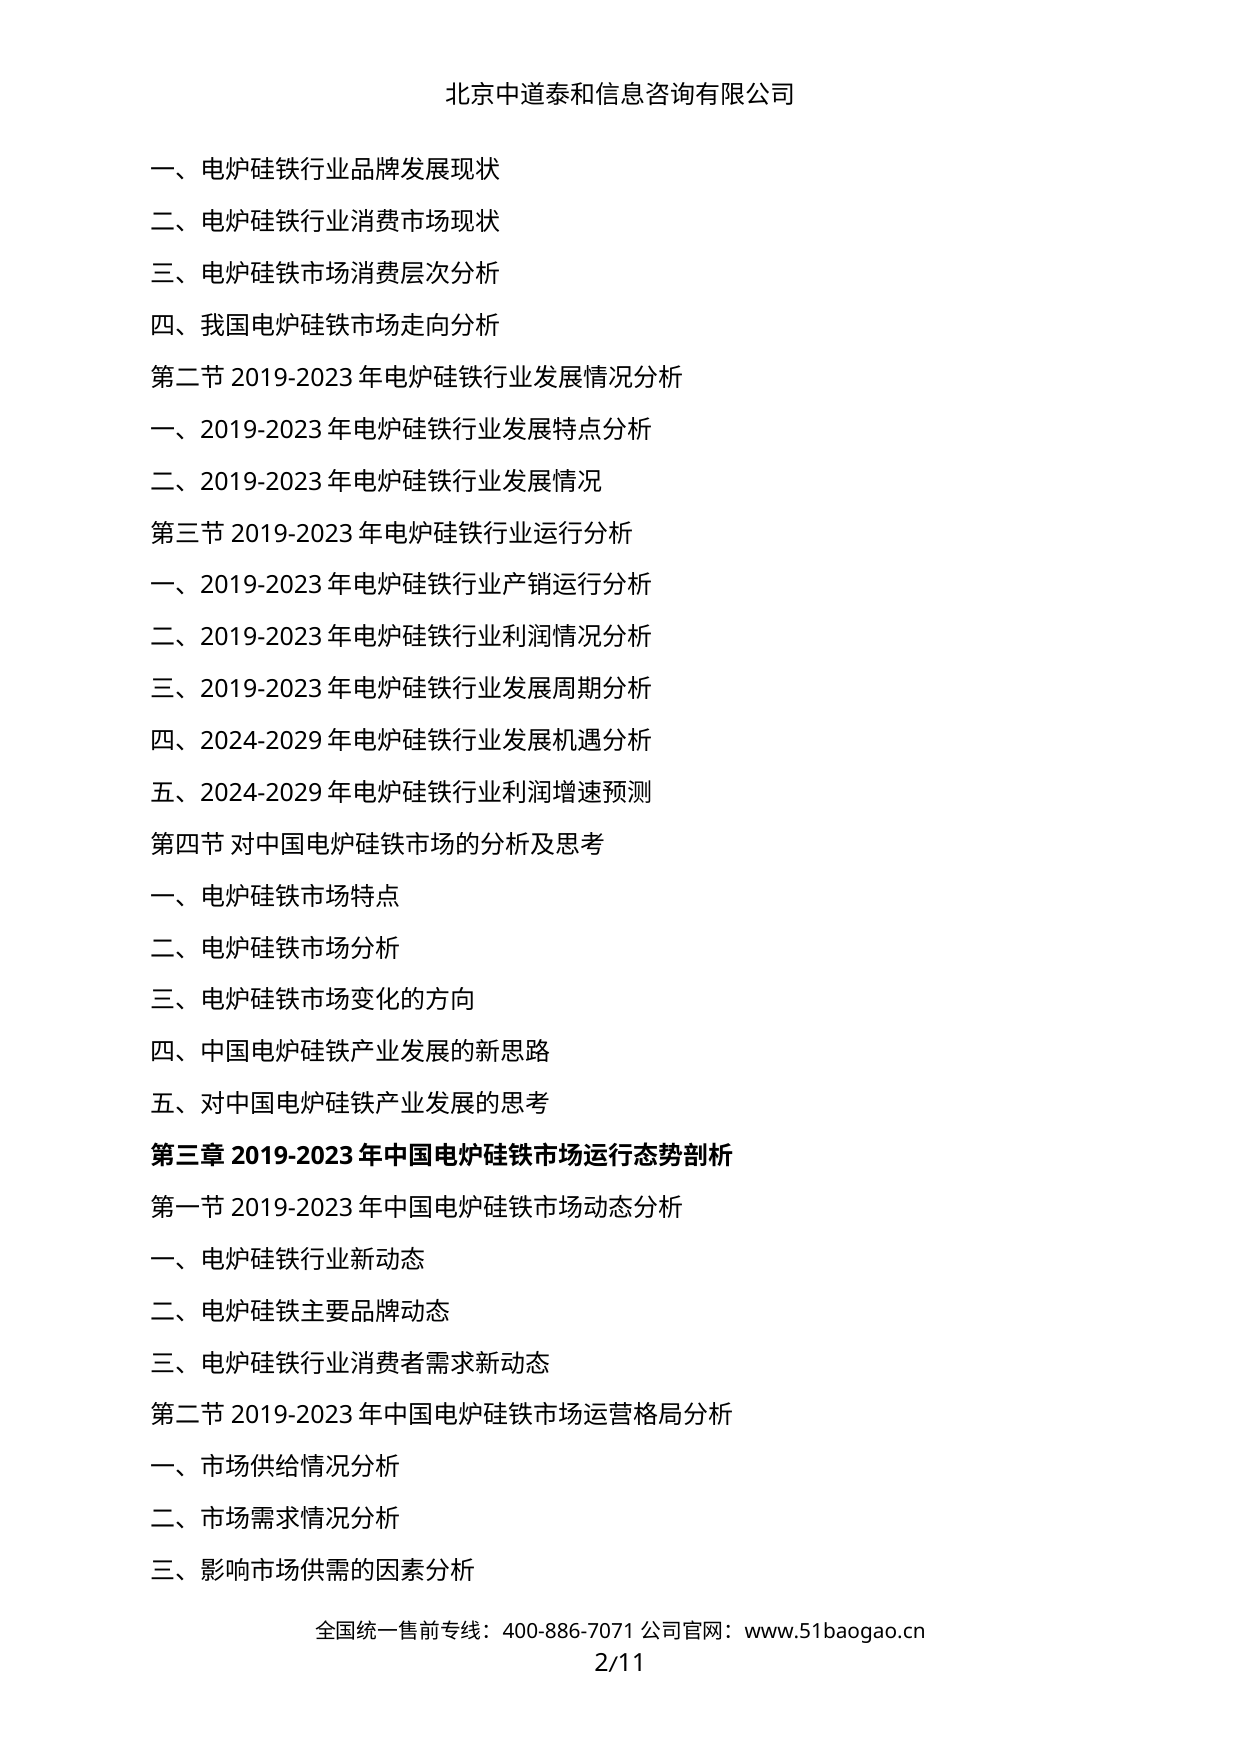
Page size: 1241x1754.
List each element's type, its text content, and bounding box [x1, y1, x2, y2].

text 一、市场供给情况分析 [150, 1447, 1090, 1483]
text 第二节 2019-2023年中国电炉硅铁市场运营格局分析 [150, 1395, 1090, 1431]
text 三、电炉硅铁市场消费层次分析 [150, 254, 1090, 290]
text 二、2019-2023年电炉硅铁行业利润情况分析 [150, 617, 1090, 653]
text 五、2024-2029年电炉硅铁行业利润增速预测 [150, 772, 1090, 809]
text 一、电炉硅铁市场特点 [150, 876, 1090, 912]
text 第四节 对中国电炉硅铁市场的分析及思考 [150, 824, 1090, 861]
text 二、电炉硅铁主要品牌动态 [150, 1291, 1090, 1327]
text 第三节 2019-2023年电炉硅铁行业运行分析 [150, 513, 1090, 549]
text 第三章 2019-2023年中国电炉硅铁市场运行态势剖析 [150, 1136, 1090, 1172]
text 三、2019-2023年电炉硅铁行业发展周期分析 [150, 669, 1090, 705]
text 第二节 2019-2023年电炉硅铁行业发展情况分析 [150, 357, 1090, 394]
text 二、市场需求情况分析 [150, 1499, 1090, 1535]
text 二、电炉硅铁市场分析 [150, 928, 1090, 964]
text 一、2019-2023年电炉硅铁行业发展特点分析 [150, 409, 1090, 446]
text 第一节 2019-2023年中国电炉硅铁市场动态分析 [150, 1187, 1090, 1224]
text 四、2024-2029年电炉硅铁行业发展机遇分析 [150, 721, 1090, 757]
text 一、电炉硅铁行业新动态 [150, 1239, 1090, 1276]
text 三、电炉硅铁市场变化的方向 [150, 980, 1090, 1016]
text 三、电炉硅铁行业消费者需求新动态 [150, 1343, 1090, 1379]
text 一、电炉硅铁行业品牌发展现状 [150, 150, 1090, 186]
text 一、2019-2023年电炉硅铁行业产销运行分析 [150, 565, 1090, 601]
text 二、2019-2023年电炉硅铁行业发展情况 [150, 461, 1090, 497]
text 三、影响市场供需的因素分析 [150, 1551, 1090, 1587]
text 五、对中国电炉硅铁产业发展的思考 [150, 1084, 1090, 1120]
text 四、我国电炉硅铁市场走向分析 [150, 306, 1090, 342]
text 二、电炉硅铁行业消费市场现状 [150, 202, 1090, 238]
text 四、中国电炉硅铁产业发展的新思路 [150, 1032, 1090, 1068]
